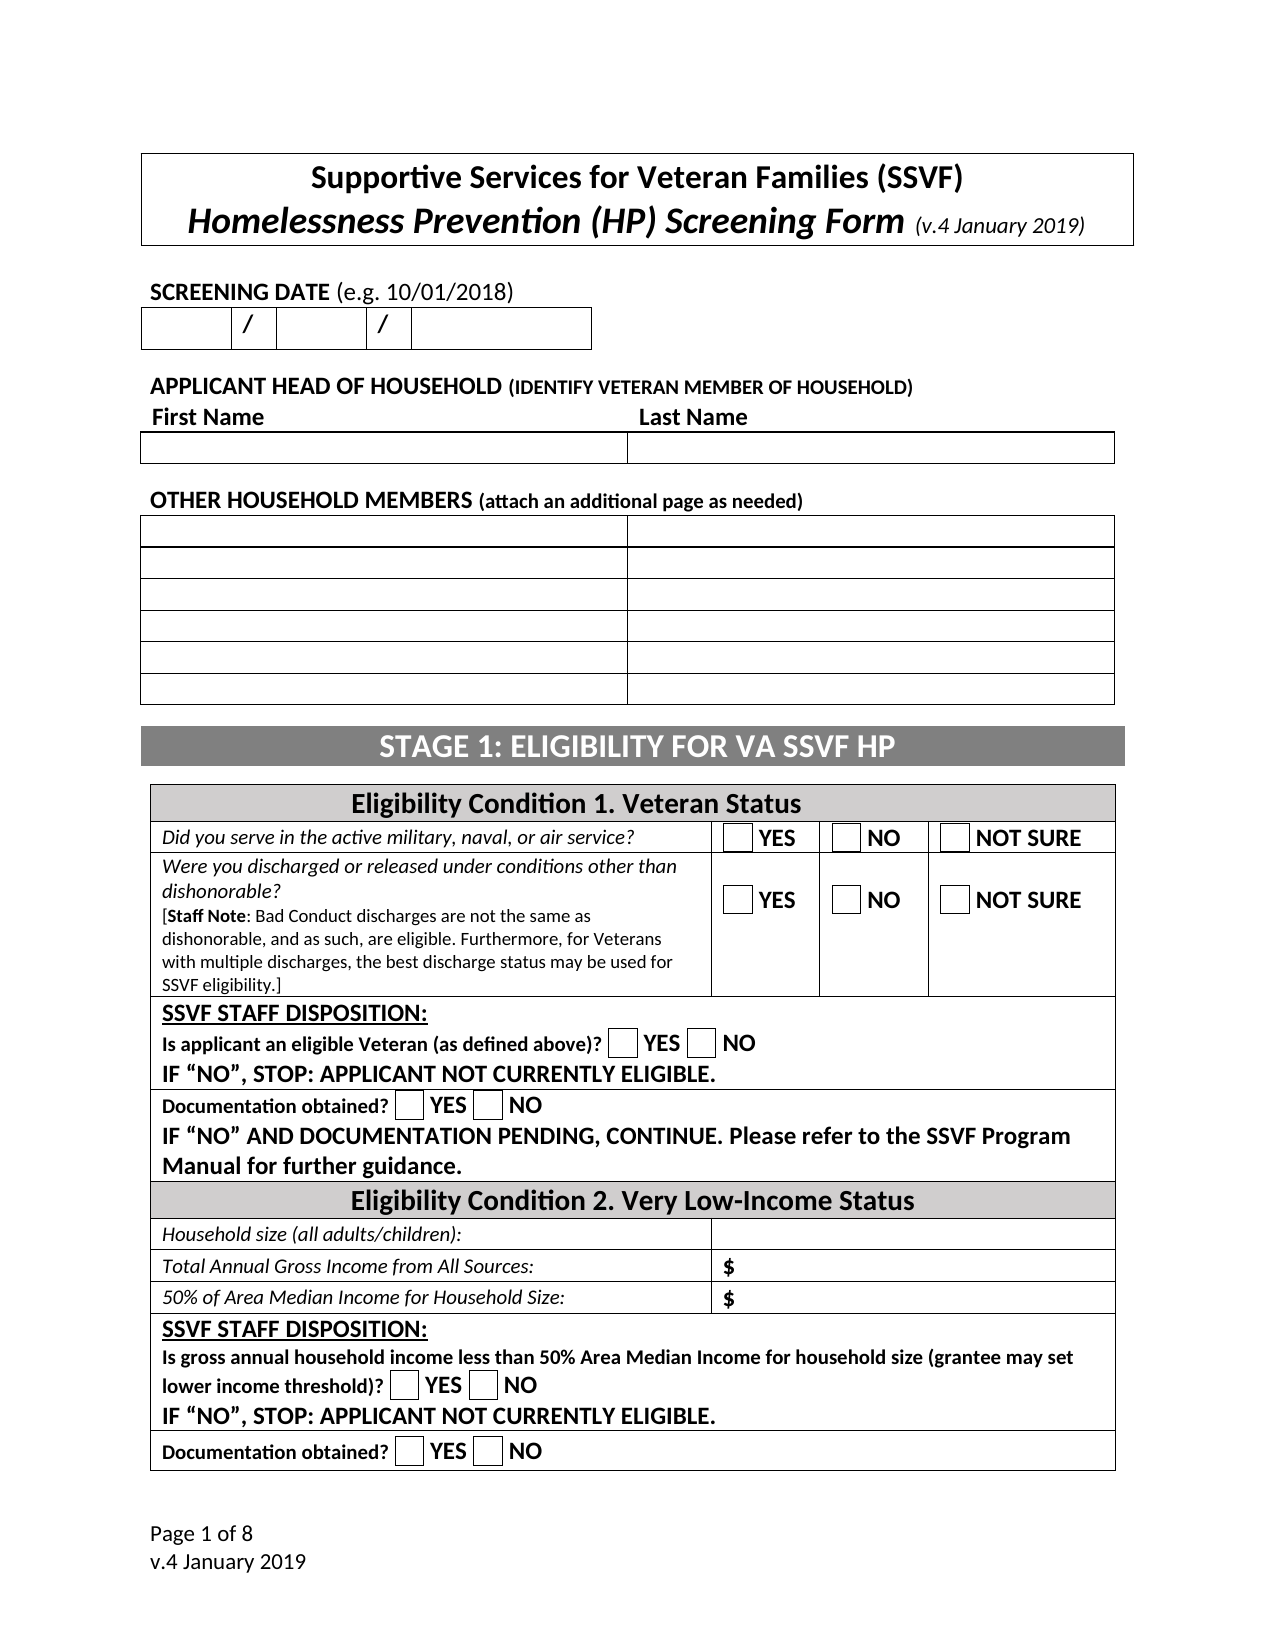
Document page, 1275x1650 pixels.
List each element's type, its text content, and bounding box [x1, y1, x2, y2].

table_header [142, 308, 231, 349]
table_cell [141, 433, 627, 463]
table_cell [628, 579, 1114, 609]
table_header Eligibility Condition 1. Veteran Status [206, 785, 947, 821]
table_cell Did you serve in the active military, naval, or air service? [151, 822, 711, 852]
table_cell [141, 674, 627, 704]
table_cell [628, 674, 1114, 704]
table_header [277, 308, 366, 349]
table_cell NOT SURE [929, 822, 1115, 852]
text OTHER HOUSEHOLD MEMBERS (attach an additional page as needed) [141, 484, 1125, 515]
table_header Last Name [628, 401, 1114, 431]
table_cell [141, 611, 627, 641]
table_cell NOT SURE [929, 853, 1115, 996]
table_cell Documentation obtained? YES NO IF “NO” AND DOCUMENTATION PENDING, CONTINUE. Please refer to the SSVF Program Manual for further guidance. [151, 1090, 1115, 1181]
table_cell Eligibility Condition 2. Very Low-Income Status [151, 1182, 1115, 1218]
table_cell Household size (all adults/children): [151, 1219, 711, 1249]
table_cell [628, 548, 1114, 578]
table_cell [628, 642, 1114, 673]
text Homelessness Prevention (HP) Screening Form (v.4 January 2019) [142, 194, 1133, 245]
table_cell [141, 548, 627, 578]
table_cell 50% of Area Median Income for Household Size: [151, 1282, 711, 1312]
table_cell [141, 642, 627, 673]
table_cell NO [820, 853, 928, 996]
table_cell Were you discharged or released under conditions other than dishonorable? [Staff Note: Bad Conduct discharges are not the same as dishonorable, and as such, are eligible. Furthermore, for Veterans with multiple discharges, the best discharge status may be used for SSVF eligibility.] [151, 853, 711, 996]
table_header / [232, 308, 276, 349]
table_header [151, 785, 206, 821]
text APPLICANT HEAD OF HOUSEHOLD (IDENTIFY VETERAN MEMBER OF HOUSEHOLD) [141, 370, 1125, 401]
table_cell SSVF STAFF DISPOSITION: Is applicant an eligible Veteran (as defined above)? YES NO IF “NO”, STOP: APPLICANT NOT CURRENTLY ELIGIBLE. [151, 997, 1115, 1088]
table_cell $ [712, 1282, 1115, 1312]
table_cell YES [712, 853, 819, 996]
table_cell [712, 1219, 1115, 1249]
text Supportive Services for Veteran Families (SSVF) [142, 154, 1133, 194]
text SCREENING DATE (e.g. 10/01/2018) [141, 276, 1125, 307]
text STAGE 1: ELIGIBILITY FOR VA SSVF HP [141, 726, 1125, 766]
table_cell YES [712, 822, 819, 852]
table_cell $ [712, 1250, 1115, 1281]
table_header [141, 516, 627, 546]
table_header [1050, 785, 1115, 821]
table_cell NO [820, 822, 928, 852]
table_cell [141, 579, 627, 609]
table_header [628, 516, 1114, 546]
table_cell [628, 611, 1114, 641]
table_header / [367, 308, 411, 349]
table_cell SSVF STAFF DISPOSITION: Is gross annual household income less than 50% Area Median Income for household size (grantee may set lower income threshold)? YES NO IF “NO”, STOP: APPLICANT NOT CURRENTLY ELIGIBLE. [151, 1314, 1115, 1430]
table_cell Documentation obtained? YES NO [151, 1431, 1115, 1470]
table_cell [628, 433, 1114, 463]
table_header [947, 785, 1050, 821]
table_cell Total Annual Gross Income from All Sources: [151, 1250, 711, 1281]
table_header First Name [141, 401, 628, 431]
table_header [412, 308, 591, 349]
